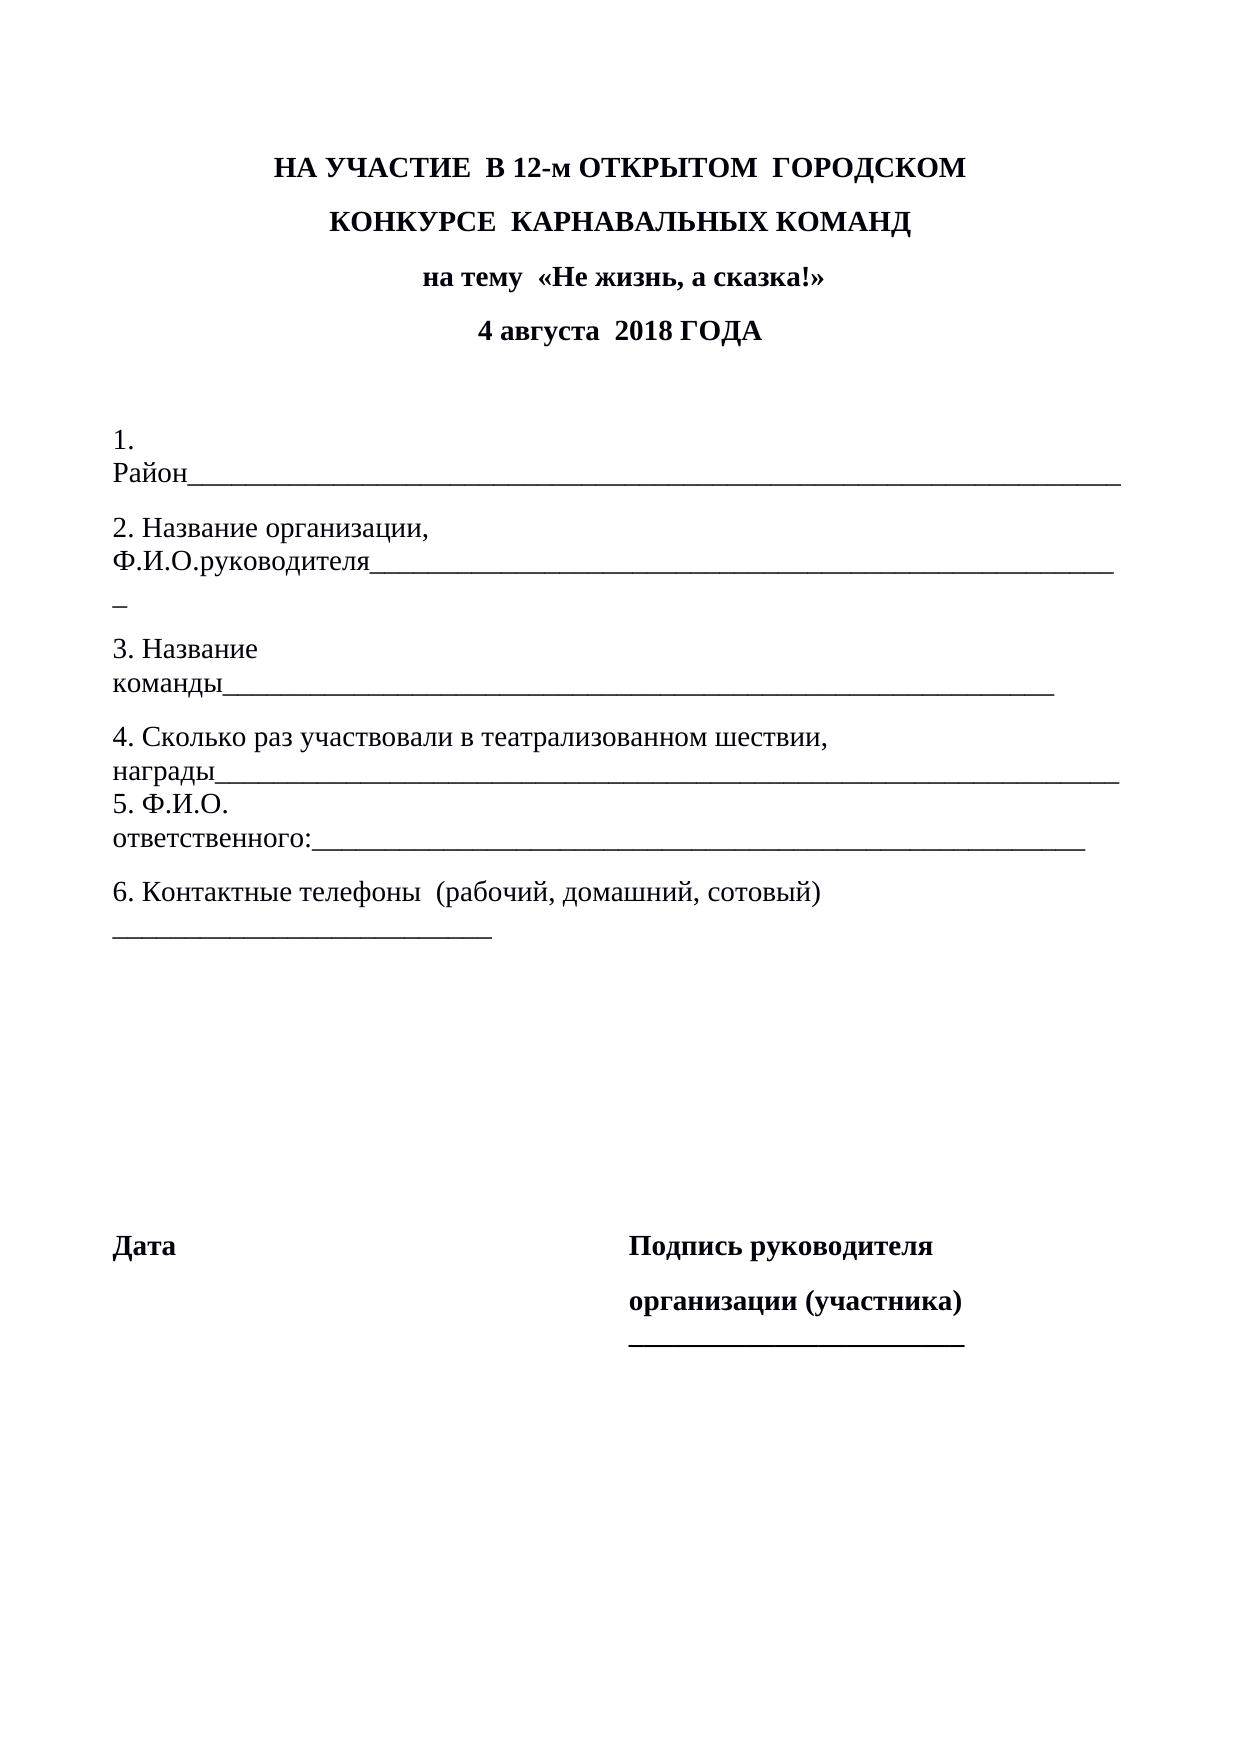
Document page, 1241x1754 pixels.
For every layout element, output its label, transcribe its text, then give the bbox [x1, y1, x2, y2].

text 2. Название организации, Ф.И.О.руководителя____________________________________________________ [112, 510, 1128, 610]
text на тему «Не жизнь, а сказка!» [112, 259, 1128, 292]
text 1. Район________________________________________________________________ [112, 422, 1128, 489]
text 3. Название команды_________________________________________________________ [112, 631, 1128, 698]
text Дата Подпись руководителя [112, 1228, 1128, 1262]
text 4. Сколько раз участвовали в театрализованном шествии, награды______________________________________________________________5. Ф.И.О. ответственного:_____________________________________________________ [112, 719, 1128, 853]
text организации (участника) _______________________ [629, 1283, 1128, 1350]
text НА УЧАСТИЕ В 12-м ОТКРЫТОМ ГОРОДСКОМ [112, 150, 1128, 183]
text 4 августа 2018 ГОДА [112, 313, 1128, 347]
text 6. Контактные телефоны (рабочий, домашний, сотовый) __________________________ [112, 874, 1128, 941]
text КОНКУРСЕ КАРНАВАЛЬНЫХ КОМАНД [112, 204, 1128, 238]
